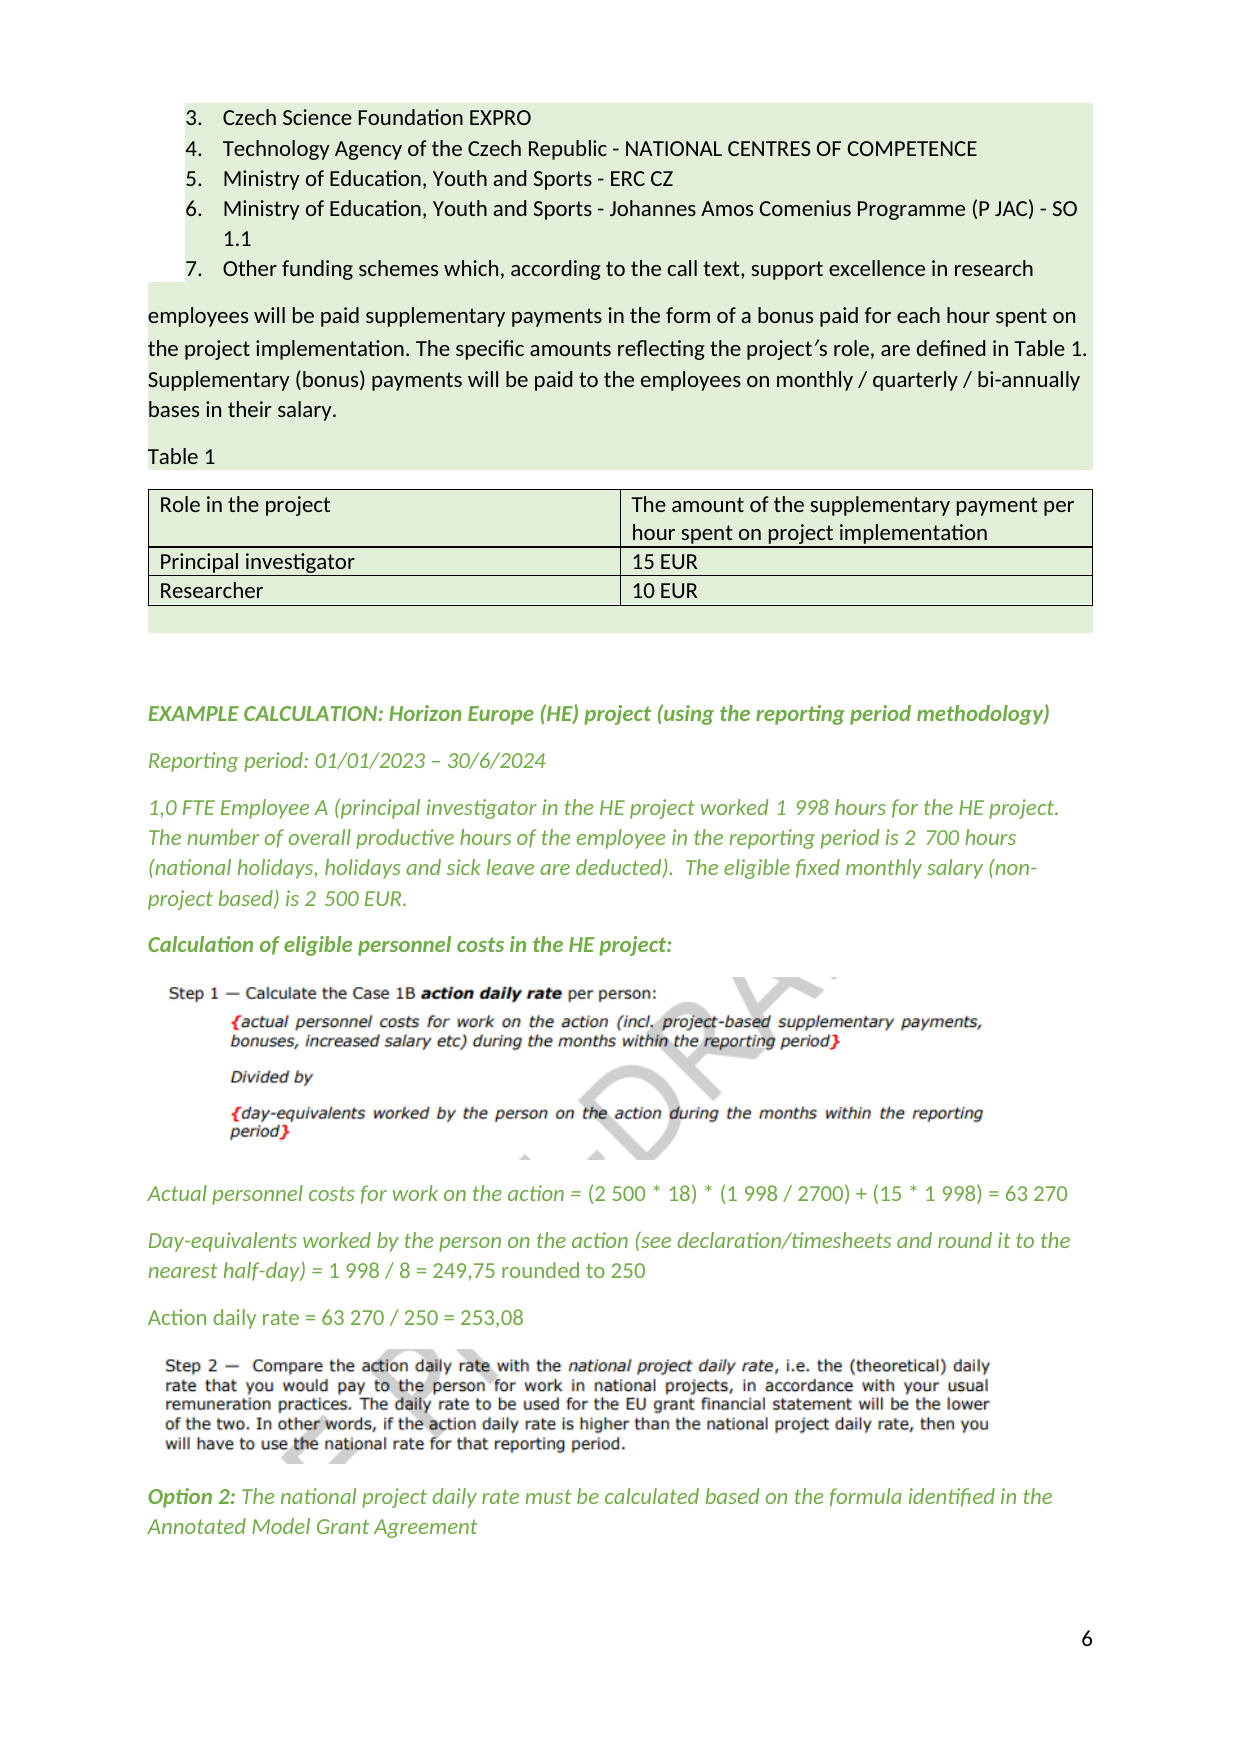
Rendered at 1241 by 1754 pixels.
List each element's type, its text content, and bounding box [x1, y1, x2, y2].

list Czech Science Foundation EXPRO [185, 103, 1093, 131]
text Actual personnel costs for work on the action = (2 500 * 18) * (1 998 / 2700) + (15 * 1 998) = 63 270 [148, 1179, 1093, 1207]
text Calculation of eligible personnel costs in the HE project: [148, 931, 1093, 958]
text Table 1 [148, 442, 1093, 470]
table_cell Principal investigator [149, 548, 620, 575]
text employees will be paid supplementary payments in the form of a bonus paid for each hour spent on the project implementation. The specific amounts reflecting the project′s role, are defined in Table 1. Supplementary (bonus) payments will be paid to the employees on monthly / quarterly / bi-annually bases in their salary. [148, 301, 1093, 423]
table_cell 10 EUR [621, 576, 1092, 604]
picture [147, 977, 1006, 1160]
list Technology Agency of the Czech Republic - NATIONAL CENTRES OF COMPETENCE [185, 134, 1093, 162]
text Day-equivalents worked by the person on the action (see declaration/timesheets and round it to the nearest half-day) = 1 998 / 8 = 249,75 rounded to 250 [148, 1226, 1093, 1284]
text EXAMPLE CALCULATION: Horizon Europe (HE) project (using the reporting period methodology) [148, 699, 1093, 727]
text Action daily rate = 63 270 / 250 = 253,08 [148, 1303, 1093, 1331]
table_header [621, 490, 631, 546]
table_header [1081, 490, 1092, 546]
list Ministry of Education, Youth and Sports - Johannes Amos Comenius Programme (P JAC) - SO 1.1 [185, 194, 1093, 252]
table_header Role in the project [149, 490, 620, 546]
table_cell 15 EUR [621, 548, 1092, 575]
picture [147, 1349, 1018, 1464]
text 1,0 FTE Employee A (principal investigator in the HE project worked 1 998 hours for the HE project. The number of overall productive hours of the employee in the reporting period is 2 700 hours (national holidays, holidays and sick leave are deducted). The eligible fixed monthly salary (non-project based) is 2 500 EUR. [148, 793, 1093, 912]
table_cell Researcher [149, 576, 620, 604]
list Ministry of Education, Youth and Sports - ERC CZ [185, 164, 1093, 192]
text Option 2: The national project daily rate must be calculated based on the formula identified in the Annotated Model Grant Agreement [148, 1482, 1093, 1540]
list Other funding schemes which, according to the call text, support excellence in research [185, 254, 1093, 282]
text Reporting period: 01/01/2023 – 30/6/2024 [148, 746, 1093, 774]
